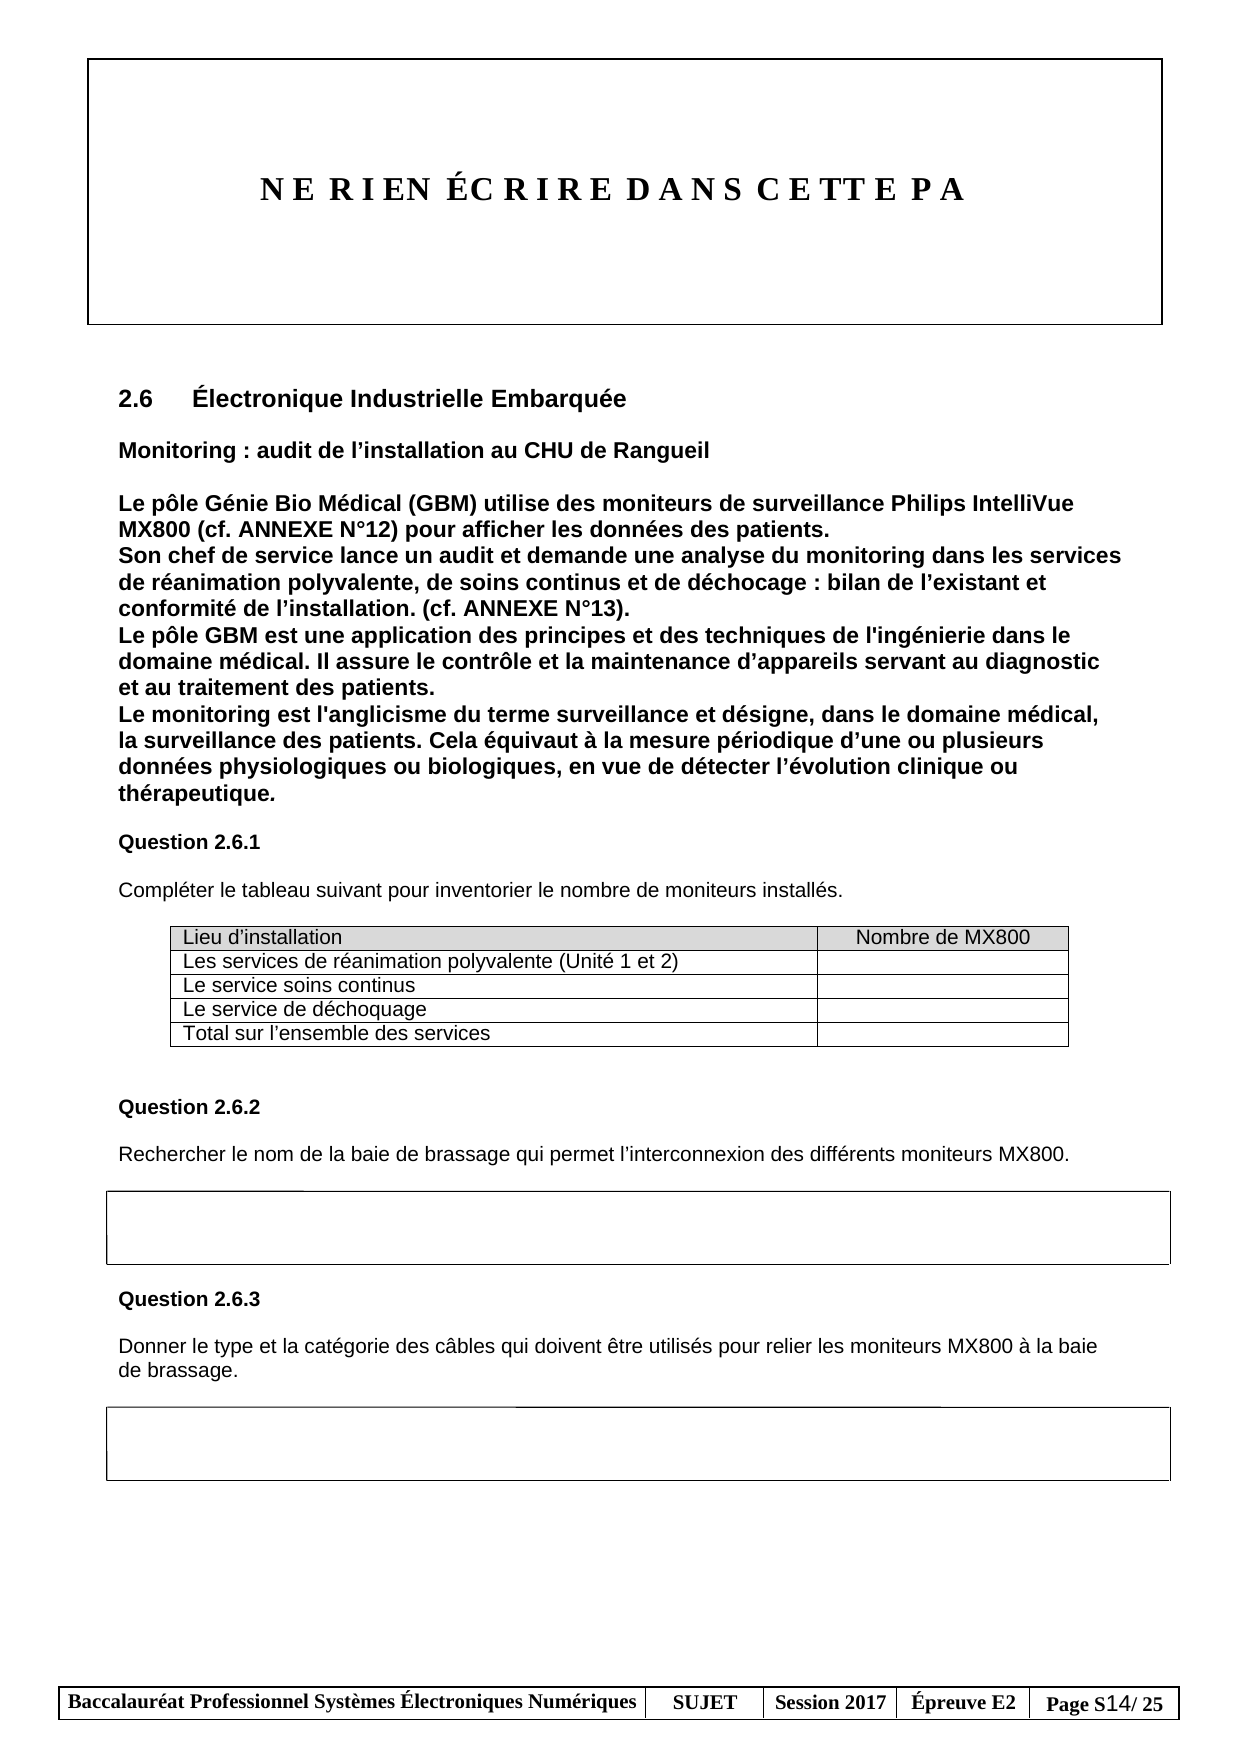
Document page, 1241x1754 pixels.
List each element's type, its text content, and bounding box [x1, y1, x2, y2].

table_cell Les services de réanimation polyvalente (Unité 1 et 2) [171, 951, 817, 974]
text Rechercher le nom de la baie de brassage qui permet l’interconnexion des différents moniteurs MX800. [118, 1142, 1232, 1166]
subtitle Monitoring : audit de l’installation au CHU de Rangueil [118, 437, 1232, 463]
table_cell Le service de déchoquage [171, 999, 817, 1022]
table_cell [818, 951, 1068, 974]
text Le pôle GBM est une application des principes et des techniques de l'ingénierie dans le domaine médical. Il assure le contrôle et la maintenance d’appareils servant au diagnostic et au traitement des patients. [118, 622, 1102, 701]
table_cell [818, 975, 1068, 998]
table_cell Total sur l’ensemble des services [171, 1023, 817, 1046]
subtitle Électronique Industrielle Embarquée [118, 384, 1232, 413]
text Le monitoring est l'anglicisme du terme surveillance et désigne, dans le domaine médical, la surveillance des patients. Cela équivaut à la mesure périodique d’une ou plusieurs données physiologiques ou biologiques, en vue de détecter l’évolution clinique ou thérapeutique. [118, 701, 1101, 806]
subtitle Question 2.6.3 [118, 1206, 1232, 1310]
subtitle Question 2.6.1 [118, 830, 1232, 854]
subtitle Question 2.6.2 [118, 1094, 1232, 1118]
text Son chef de service lance un audit et demande une analyse du monitoring dans les services de réanimation polyvalente, de soins continus et de déchocage : bilan de l’existant et conformité de l’installation. (cf. ANNEXE N°13). [118, 542, 1123, 621]
table_cell [818, 999, 1068, 1022]
table_cell Le service soins continus [171, 975, 817, 998]
text Donner le type et la catégorie des câbles qui doivent être utilisés pour relier les moniteurs MX800 à la baie de brassage. [118, 1334, 1106, 1382]
table_header Nombre de MX800 [818, 927, 1068, 950]
table_cell [818, 1023, 1068, 1046]
text Le pôle Génie Bio Médical (GBM) utilise des moniteurs de surveillance Philips IntelliVue MX800 (cf. ANNEXE N°12) pour afficher les données des patients. [118, 490, 1076, 542]
table_header Lieu d’installation [171, 927, 817, 950]
text Compléter le tableau suivant pour inventorier le nombre de moniteurs installés. [118, 878, 1232, 902]
